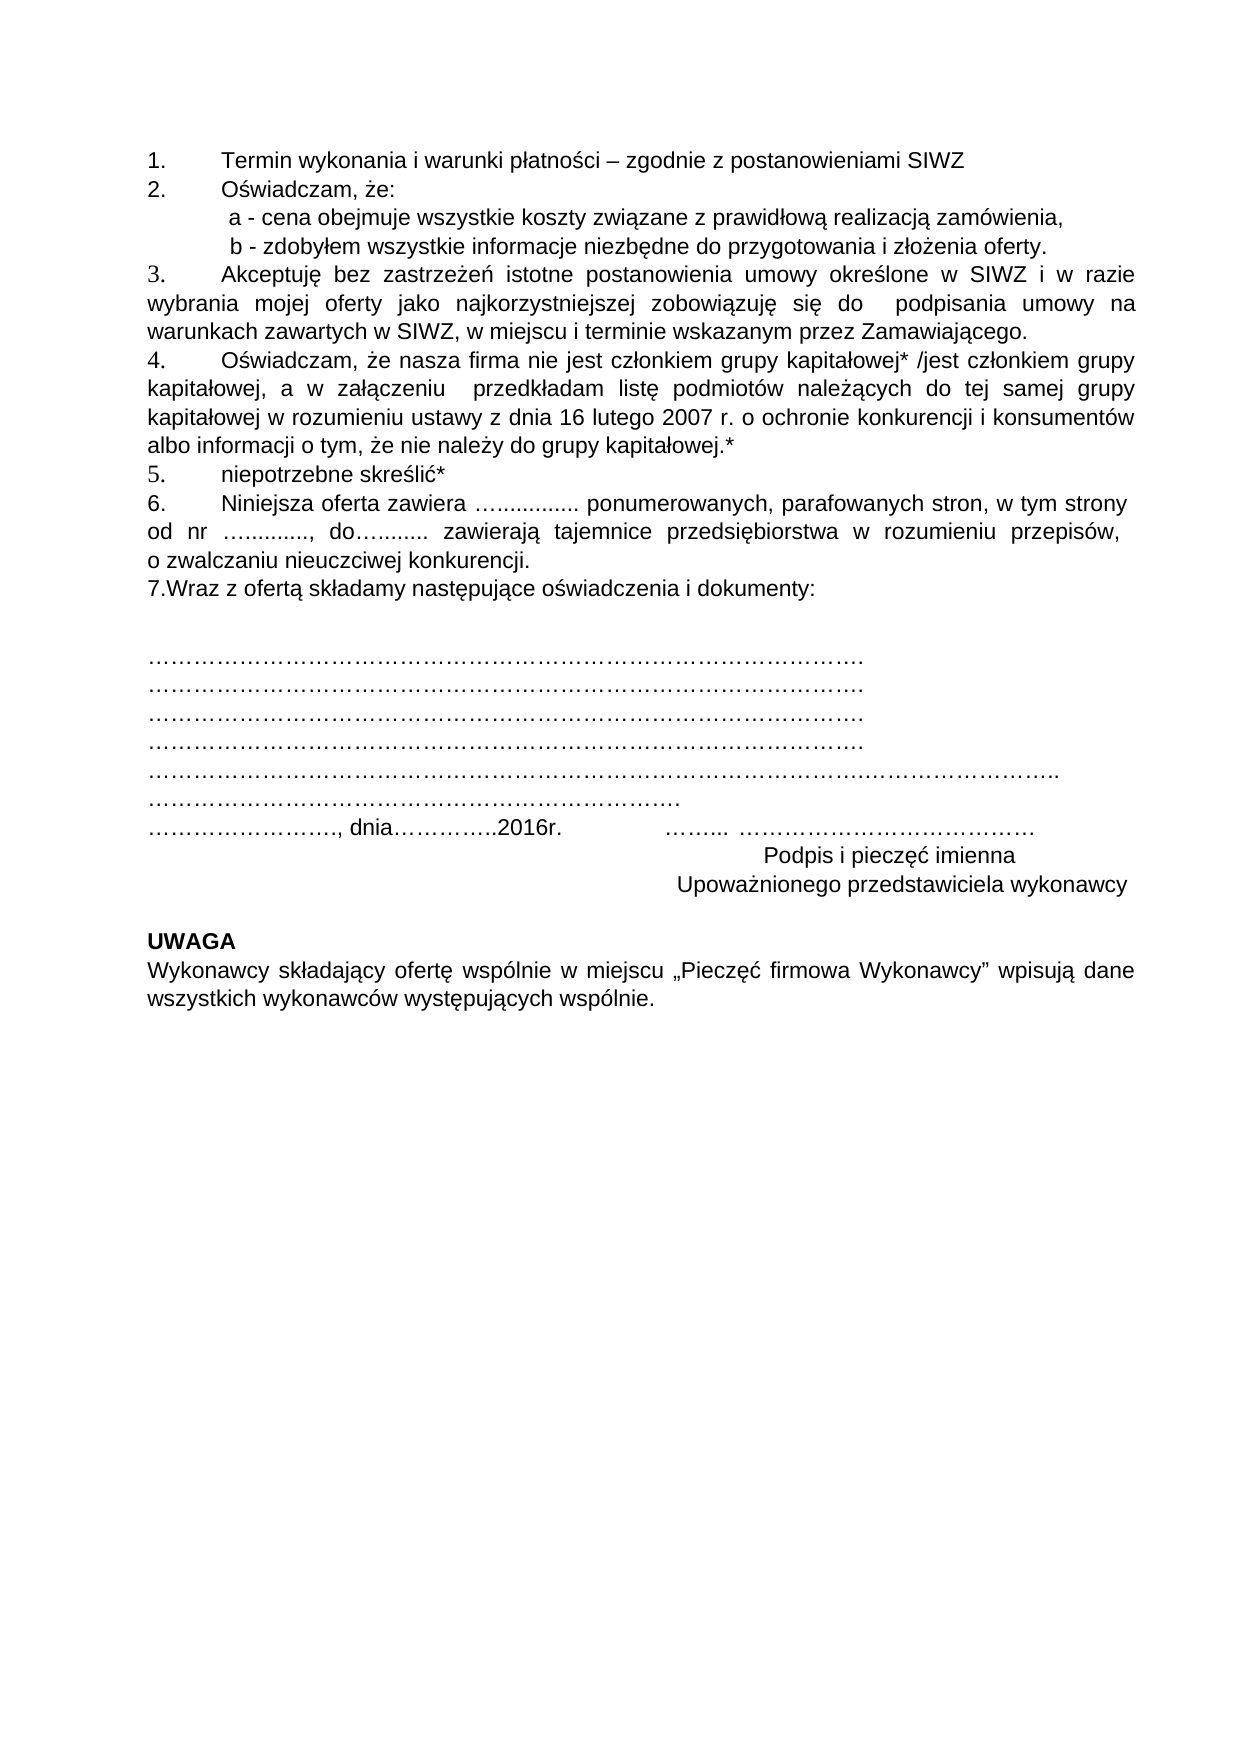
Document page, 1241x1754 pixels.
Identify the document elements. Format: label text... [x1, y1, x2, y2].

text ………………………………………………………………………………….………………………………………………………………………………….………………………………………………………………………………….………………………………………………………………………………….………………………………………………………………………………….……………………..……………………………………………………………. [147, 641, 1136, 812]
text Podpis i pieczęć imienna [147, 841, 1136, 869]
text UWAGA [147, 927, 1136, 955]
text b - zdobyłem wszystkie informacje niezbędne do przygotowania i złożenia oferty. [147, 231, 1136, 260]
text Upoważnionego przedstawiciela wykonawcy [147, 869, 1136, 898]
list Niniejsza oferta zawiera …............. ponumerowanych, parafowanych stron, w tym strony od nr ….........., do…........ zawierają tajemnice przedsiębiorstwa w rozumieniu przepisów, o zwalczaniu nieuczciwej konkurencji. [147, 488, 1136, 574]
text a - cena obejmuje wszystkie koszty związane z prawidłową realizacją zamówienia, [222, 203, 1136, 231]
list Oświadczam, że nasza firma nie jest członkiem grupy kapitałowej* /jest członkiem grupy kapitałowej, a w załączeniu przedkładam listę podmiotów należących do tej samej grupy kapitałowej w rozumieniu ustawy z dnia 16 lutego 2007 r. o ochronie konkurencji i konsumentów albo informacji o tym, że nie należy do grupy kapitałowej.* [147, 346, 1136, 460]
list niepotrzebne skreślić* [147, 460, 1136, 488]
list Akceptuję bez zastrzeżeń istotne postanowienia umowy określone w SIWZ i w razie wybrania mojej oferty jako najkorzystniejszej zobowiązuję się do podpisania umowy na warunkach zawartych w SIWZ, w miejscu i terminie wskazanym przez Zamawiającego. [147, 260, 1136, 346]
list Oświadczam, że: [147, 174, 1136, 203]
text ……………………., dnia…………..2016r. ……... ………………………………… [147, 812, 1136, 841]
list Termin wykonania i warunki płatności – zgodnie z postanowieniami SIWZ [147, 146, 1136, 174]
list 7.Wraz z ofertą składamy następujące oświadczenia i dokumenty: [147, 574, 1136, 602]
text Wykonawcy składający ofertę wspólnie w miejscu „Pieczęć firmowa Wykonawcy” wpisują dane wszystkich wykonawców występujących wspólnie. [147, 955, 1136, 1012]
